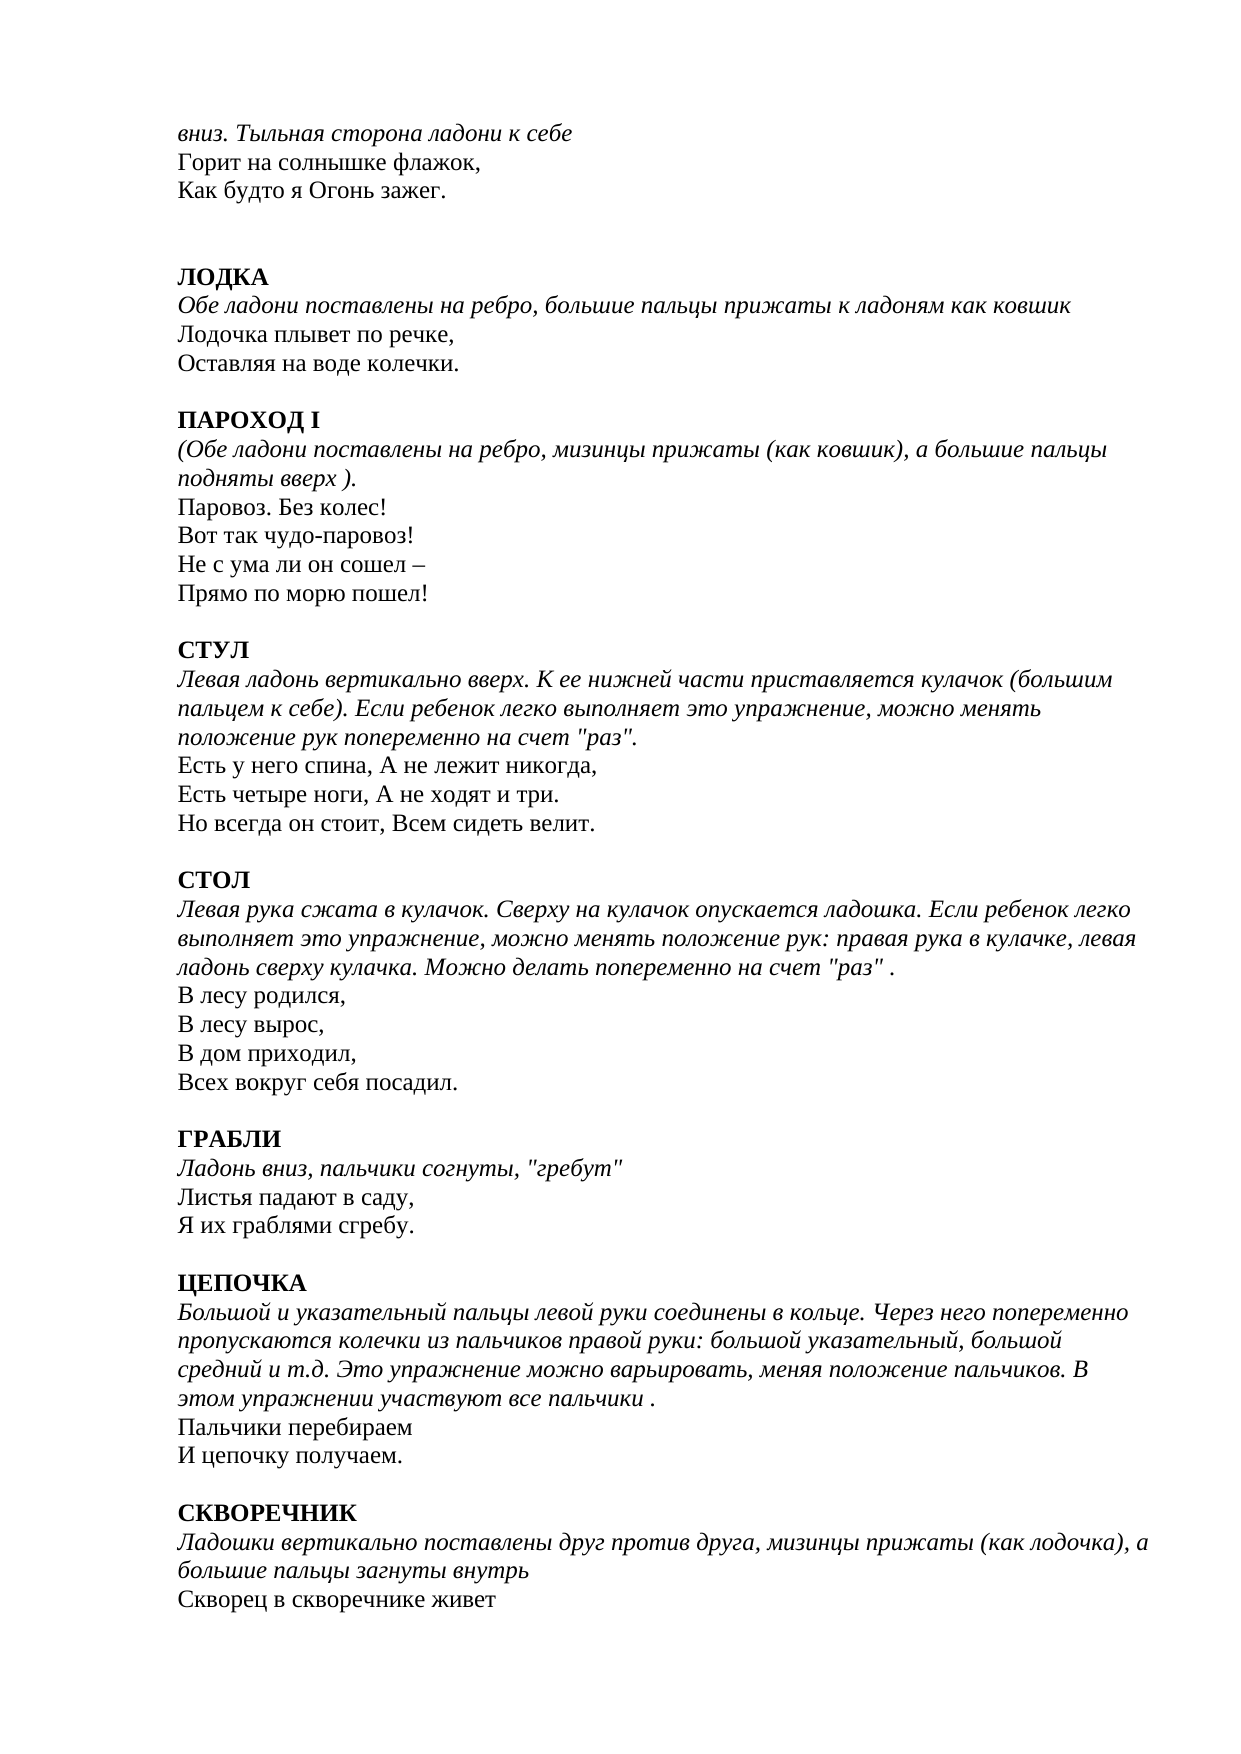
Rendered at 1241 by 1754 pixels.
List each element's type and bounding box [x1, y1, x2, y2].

text [177, 118, 1152, 1613]
